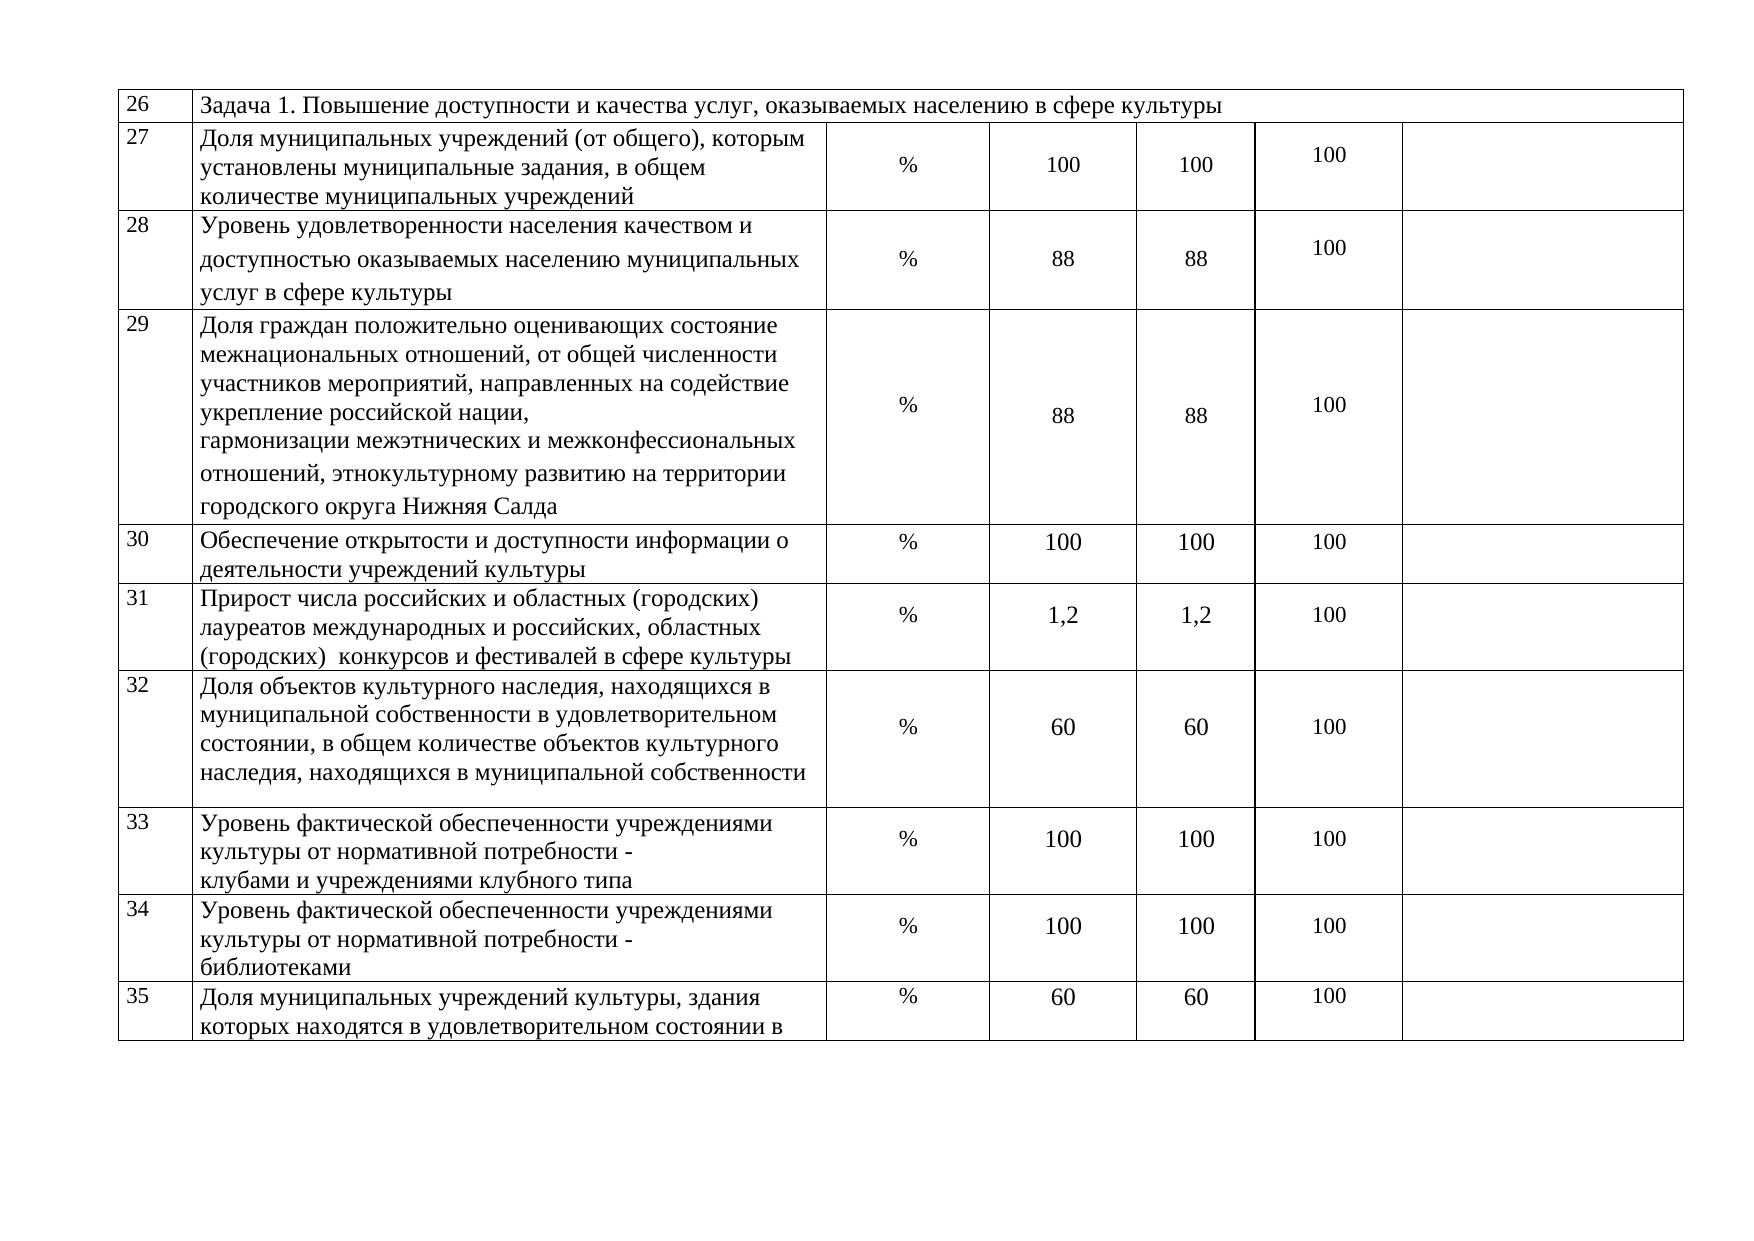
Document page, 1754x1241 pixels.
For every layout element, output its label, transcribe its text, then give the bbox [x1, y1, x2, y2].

table_cell 100 [990, 525, 1136, 582]
table_cell 100 [1137, 895, 1254, 981]
table_cell 100 [1256, 671, 1402, 807]
table_cell 88 [990, 310, 1136, 524]
table_cell % [827, 123, 989, 209]
table_cell % [827, 525, 989, 582]
table_cell 29 [119, 310, 192, 524]
table_cell 100 [1256, 123, 1402, 209]
table_cell % [827, 895, 989, 981]
table_cell Уровень фактической обеспеченности учреждениями культуры от нормативной потребности - клубами и учреждениями клубного типа [193, 808, 826, 894]
table_cell 34 [119, 895, 192, 981]
table_cell % [827, 982, 989, 1040]
table_cell 27 [119, 123, 192, 209]
table_cell 88 [990, 211, 1136, 309]
table_cell 100 [1256, 525, 1402, 582]
table_cell [1403, 808, 1683, 894]
table_cell [1403, 211, 1683, 309]
table_cell 100 [1256, 584, 1402, 670]
table_cell 60 [1137, 982, 1254, 1040]
table_cell Доля муниципальных учреждений (от общего), которым установлены муниципальные задания, в общем количестве муниципальных учреждений [193, 123, 826, 209]
table_cell 35 [119, 982, 192, 1040]
table_cell [1403, 123, 1683, 209]
table_cell % [827, 584, 989, 670]
table_cell [1403, 584, 1683, 670]
table_cell Задача 1. Повышение доступности и качества услуг, оказываемых населению в сфере культуры [193, 90, 1683, 122]
table_cell % [827, 808, 989, 894]
table_cell Уровень фактической обеспеченности учреждениями культуры от нормативной потребности - библиотеками [193, 895, 826, 981]
table_cell 1,2 [1137, 584, 1254, 670]
table_cell 100 [1137, 123, 1254, 209]
table_cell 30 [119, 525, 192, 582]
table_cell 100 [990, 895, 1136, 981]
table_cell [1403, 671, 1683, 807]
table_cell % [827, 211, 989, 309]
table_cell 32 [119, 671, 192, 807]
table_cell 26 [119, 90, 192, 122]
table_cell 33 [119, 808, 192, 894]
table_cell 100 [1256, 310, 1402, 524]
table_cell [1403, 310, 1683, 524]
table_cell 60 [1137, 671, 1254, 807]
table_cell 100 [990, 123, 1136, 209]
table_cell 100 [1256, 808, 1402, 894]
table_cell [1403, 895, 1683, 981]
table_cell 31 [119, 584, 192, 670]
table_cell 100 [1256, 895, 1402, 981]
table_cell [193, 982, 826, 1040]
table_cell % [827, 310, 989, 524]
table_cell Обеспечение открытости и доступности информации о деятельности учреждений культуры [193, 525, 826, 582]
table_cell 88 [1137, 211, 1254, 309]
table_cell 100 [1256, 982, 1402, 1040]
table_cell Уровень удовлетворенности населения качеством и доступностью оказываемых населению муниципальных услуг в сфере культуры [193, 211, 826, 309]
table_cell Доля граждан положительно оценивающих состояние межнациональных отношений, от общей численности участников мероприятий, направленных на содействие укрепление российской нации, гармонизации межэтнических и межконфессиональных отношений, этнокультурному развитию на территории городского округа Нижняя Салда [193, 310, 826, 524]
table_cell 28 [119, 211, 192, 309]
table_cell 100 [1137, 808, 1254, 894]
table_cell 100 [1256, 211, 1402, 309]
table_cell 60 [990, 982, 1136, 1040]
table_cell Доля объектов культурного наследия, находящихся в муниципальной собственности в удовлетворительном состоянии, в общем количестве объектов культурного наследия, находящихся в муниципальной собственности [193, 671, 826, 807]
table_cell 100 [990, 808, 1136, 894]
table_cell [1403, 982, 1683, 1040]
table_cell 1,2 [990, 584, 1136, 670]
table_cell 60 [990, 671, 1136, 807]
table_cell [1403, 525, 1683, 582]
table_cell 88 [1137, 310, 1254, 524]
table_cell Прирост числа российских и областных (городских) лауреатов международных и российских, областных (городских) конкурсов и фестивалей в сфере культуры [193, 584, 826, 670]
table_cell 100 [1137, 525, 1254, 582]
table_cell % [827, 671, 989, 807]
